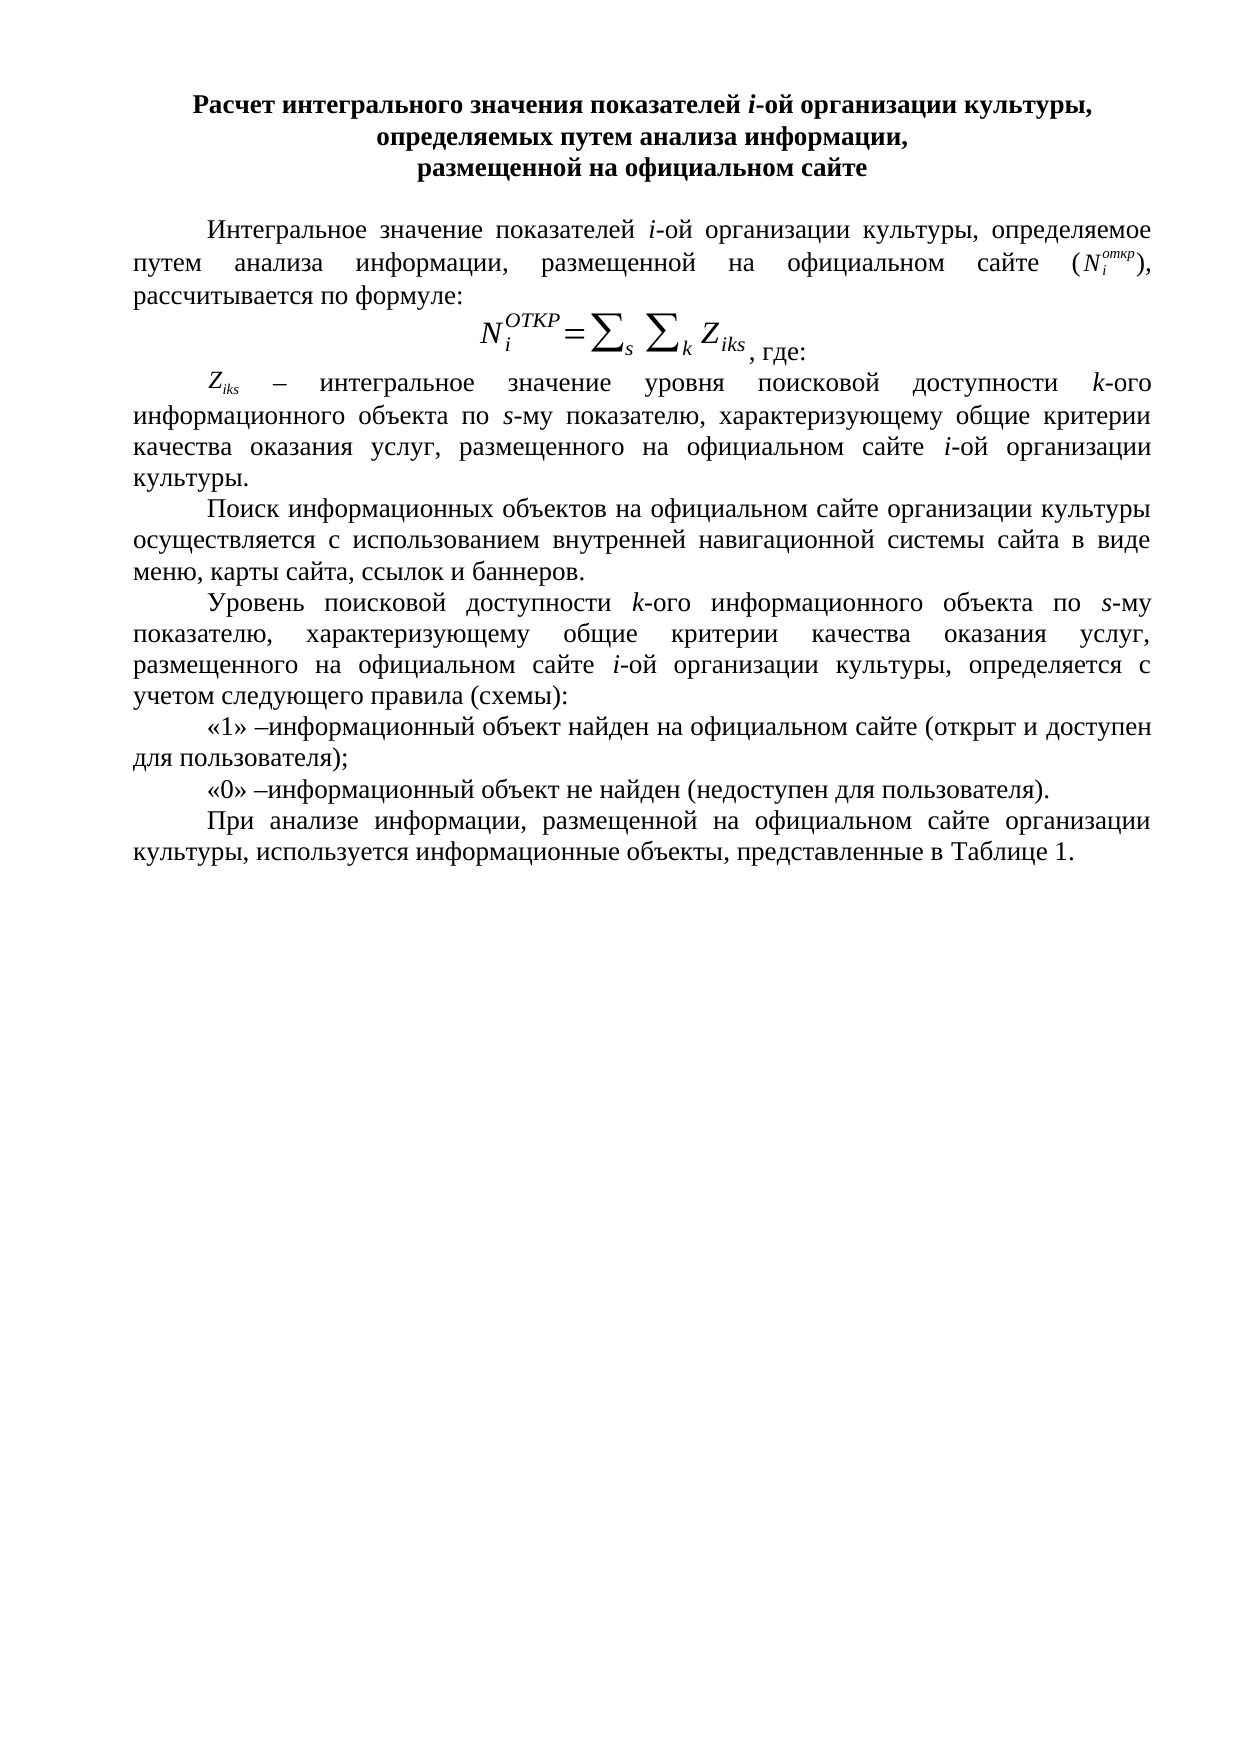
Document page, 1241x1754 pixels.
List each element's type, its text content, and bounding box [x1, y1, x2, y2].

text «1» –информационный объект найден на официальном сайте (открыт и доступен для пользователя); [133, 710, 1152, 773]
text , где: [133, 310, 1152, 366]
text размещенной на официальном сайте [133, 151, 1152, 182]
text – интегральное значение уровня поисковой доступности k-ого информационного объекта по s-му показателю, характеризующему общие критерии качества оказания услуг, размещенного на официальном сайте i-ой организации культуры. [133, 366, 1152, 492]
text При анализе информации, размещенной на официальном сайте организации культуры, используется информационные объекты, представленные в Таблице 1. [133, 804, 1152, 866]
text Расчет интегрального значения показателей i-ой организации культуры, определяемых путем анализа информации, [133, 89, 1152, 151]
text Уровень поисковой доступности k-ого информационного объекта по s-му показателю, характеризующему общие критерии качества оказания услуг, размещенного на официальном сайте i-ой организации культуры, определяется с учетом следующего правила (схемы): [133, 586, 1152, 710]
text Поиск информационных объектов на официальном сайте организации культуры осуществляется с использованием внутренней навигационной системы сайта в виде меню, карты сайта, ссылок и баннеров. [133, 492, 1152, 586]
text Интегральное значение показателей i-ой организации культуры, определяемое путем анализа информации, размещенной на официальном сайте (), рассчитывается по формуле: [133, 213, 1152, 310]
text «0» –информационный объект не найден (недоступен для пользователя). [133, 773, 1152, 804]
